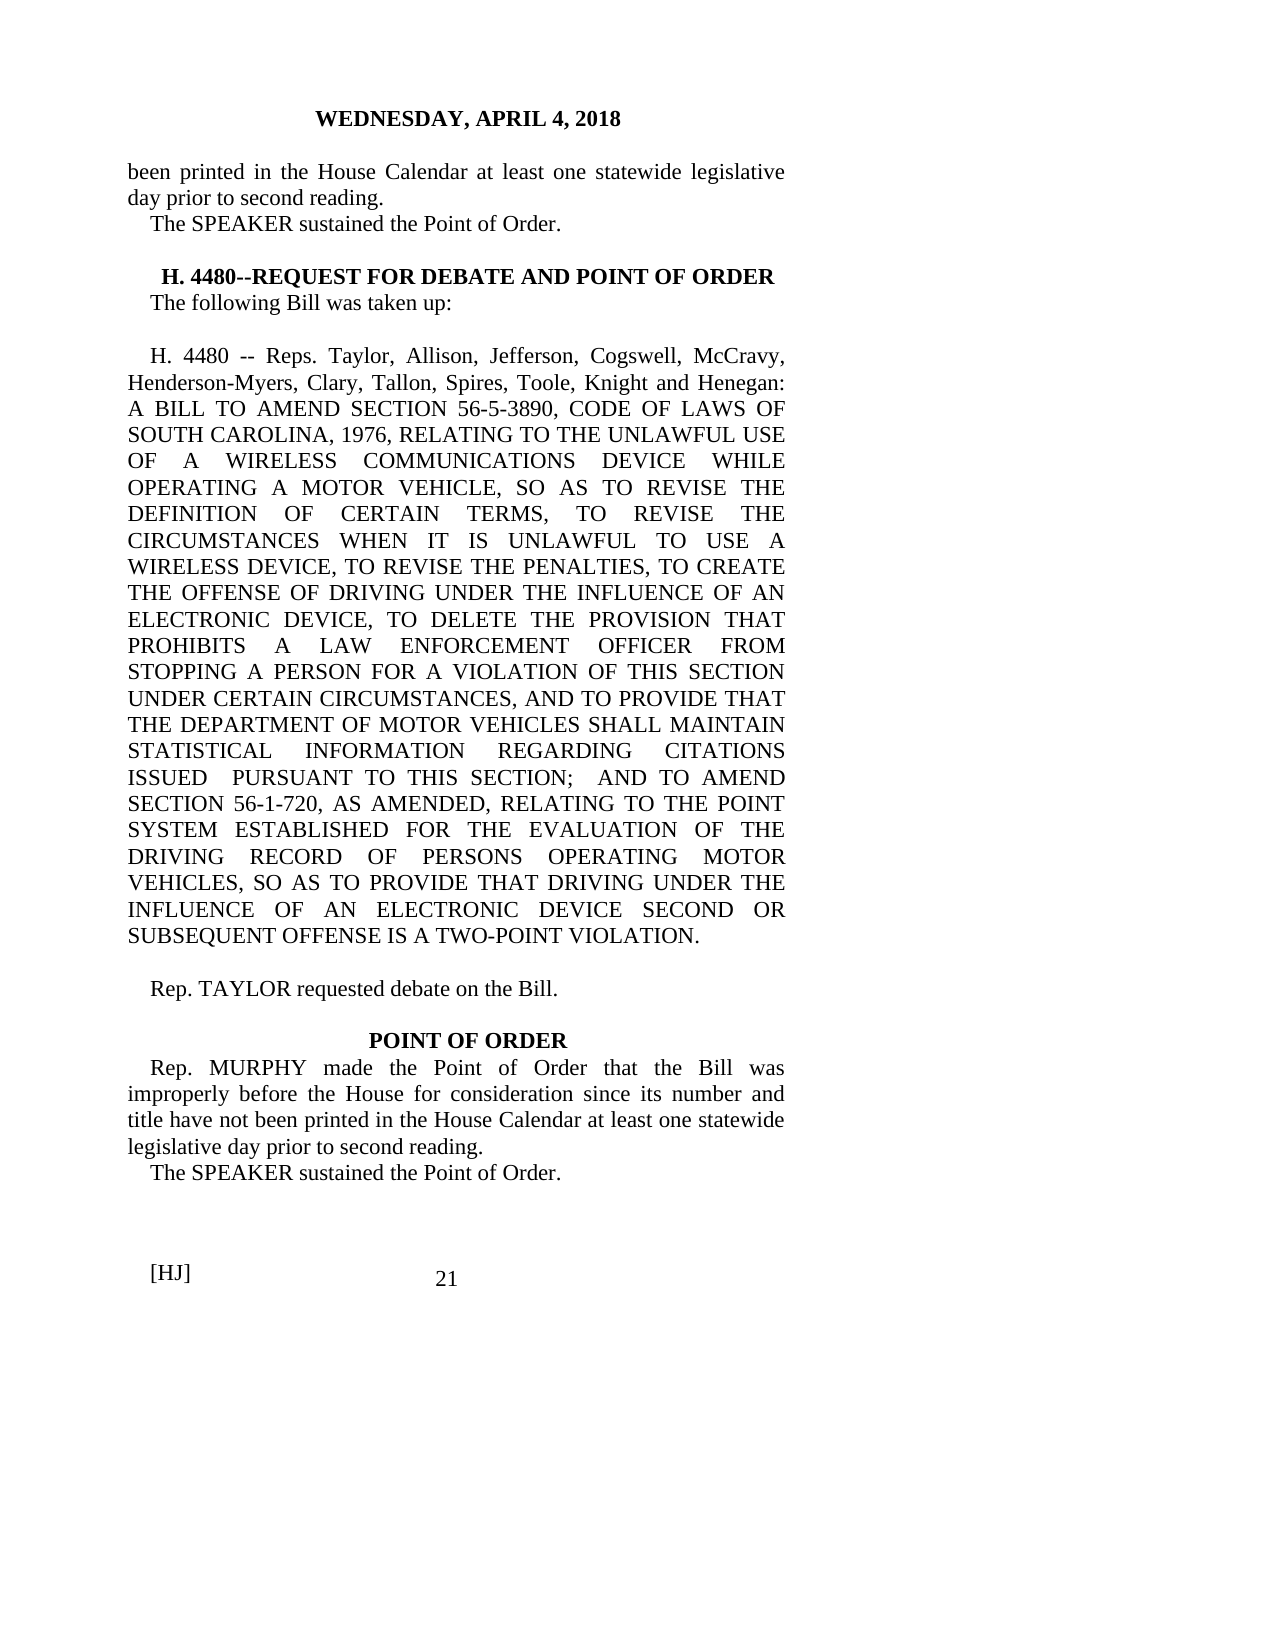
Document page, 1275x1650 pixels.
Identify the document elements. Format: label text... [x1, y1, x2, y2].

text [127, 158, 786, 210]
text H. 4480--REQUEST FOR DEBATE AND POINT OF ORDER [127, 263, 786, 289]
text The following Bill was taken up: [127, 289, 786, 316]
text Rep. MURPHY made the Point of Order that the Bill was improperly before the House for consideration since its number and title have not been printed in the House Calendar at least one statewide legislative day prior to second reading. [127, 1054, 786, 1159]
text The SPEAKER sustained the Point of Order. [127, 210, 786, 237]
text Rep. TAYLOR requested debate on the Bill. [127, 975, 786, 1001]
text The SPEAKER sustained the Point of Order. [127, 1159, 786, 1186]
text H. 4480 -- Reps. Taylor, Allison, Jefferson, Cogswell, McCravy, Henderson-Myers, Clary, Tallon, Spires, Toole, Knight and Henegan: A BILL TO AMEND SECTION 56-5-3890, CODE OF LAWS OF SOUTH CAROLINA, 1976, RELATING TO THE UNLAWFUL USE OF A WIRELESS COMMUNICATIONS DEVICE WHILE OPERATING A MOTOR VEHICLE, SO AS TO REVISE THE DEFINITION OF CERTAIN TERMS, TO REVISE THE CIRCUMSTANCES WHEN IT IS UNLAWFUL TO USE A WIRELESS DEVICE, TO REVISE THE PENALTIES, TO CREATE THE OFFENSE OF DRIVING UNDER THE INFLUENCE OF AN ELECTRONIC DEVICE, TO DELETE THE PROVISION THAT PROHIBITS A LAW ENFORCEMENT OFFICER FROM STOPPING A PERSON FOR A VIOLATION OF THIS SECTION UNDER CERTAIN CIRCUMSTANCES, AND TO PROVIDE THAT THE DEPARTMENT OF MOTOR VEHICLES SHALL MAINTAIN STATISTICAL INFORMATION REGARDING CITATIONS ISSUED PURSUANT TO THIS SECTION; AND TO AMEND SECTION 56-1-720, AS AMENDED, RELATING TO THE POINT SYSTEM ESTABLISHED FOR THE EVALUATION OF THE DRIVING RECORD OF PERSONS OPERATING MOTOR VEHICLES, SO AS TO PROVIDE THAT DRIVING UNDER THE INFLUENCE OF AN ELECTRONIC DEVICE SECOND OR SUBSEQUENT OFFENSE IS A TWO-POINT VIOLATION. [127, 342, 786, 948]
text POINT OF ORDER [127, 1027, 786, 1054]
